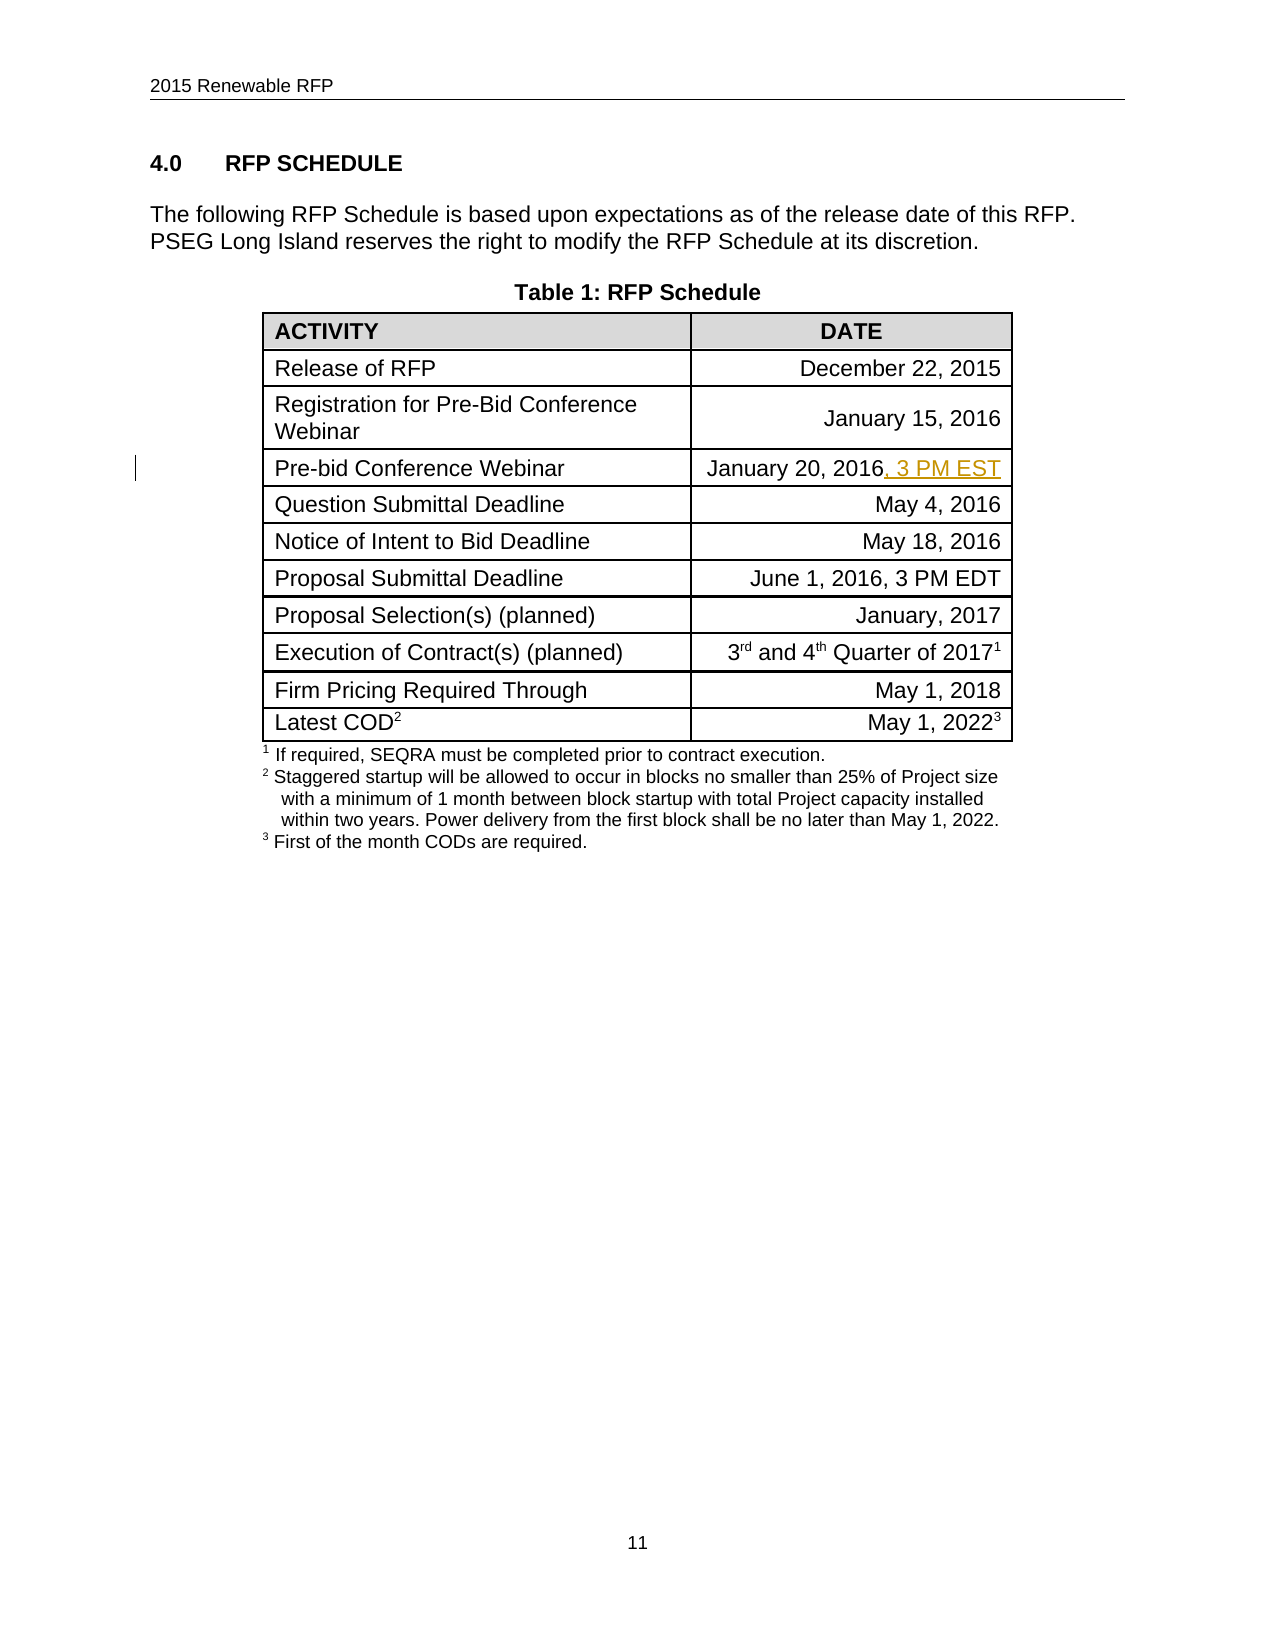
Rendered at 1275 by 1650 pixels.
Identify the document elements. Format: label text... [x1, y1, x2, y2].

table_cell May 1, 2018 [692, 673, 1011, 707]
table_header DATE [692, 314, 1011, 348]
table_cell Latest COD2 [264, 709, 690, 740]
table_cell December 22, 2015 [692, 351, 1011, 385]
table_cell May 4, 2016 [692, 487, 1011, 522]
table_cell Firm Pricing Required Through [264, 673, 690, 707]
table_cell June 1, 2016, 3 PM EDT [692, 561, 1011, 595]
text 3 First of the month CODs are required. [262, 831, 1125, 852]
table_header ACTIVITY [264, 314, 690, 348]
table_cell Proposal Submittal Deadline [264, 561, 690, 595]
table_cell May 1, 20223 [692, 709, 1011, 740]
text The following RFP Schedule is based upon expectations as of the release date of this RFP. PSEG Long Island reserves the right to modify the RFP Schedule at its discretion. [150, 201, 1125, 254]
table_cell Execution of Contract(s) (planned) [264, 634, 690, 670]
table_cell January 15, 2016 [692, 387, 1011, 448]
table_cell Proposal Selection(s) (planned) [264, 598, 690, 632]
subtitle RFP Schedule [150, 150, 1125, 176]
table_cell Notice of Intent to Bid Deadline [264, 524, 690, 559]
table_cell Pre-bid Conference Webinar [264, 450, 690, 485]
table_cell Release of RFP [264, 351, 690, 385]
table_cell Question Submittal Deadline [264, 487, 690, 522]
title Table 1: RFP Schedule [150, 279, 1125, 305]
table_cell Registration for Pre-Bid Conference Webinar [264, 387, 690, 448]
table_cell May 18, 2016 [692, 524, 1011, 559]
text 2 Staggered startup will be allowed to occur in blocks no smaller than 25% of Project size with a minimum of 1 month between block startup with total Project capacity installed within two years. Power delivery from the first block shall be no later than May 1, 2022. [262, 766, 1012, 831]
table_cell 3rd and 4th Quarter of 20171 [692, 634, 1011, 670]
text 1 If required, SEQRA must be completed prior to contract execution. [262, 742, 1125, 766]
table_cell January, 2017 [692, 598, 1011, 632]
table_cell January 20, 2016 [692, 450, 1011, 485]
